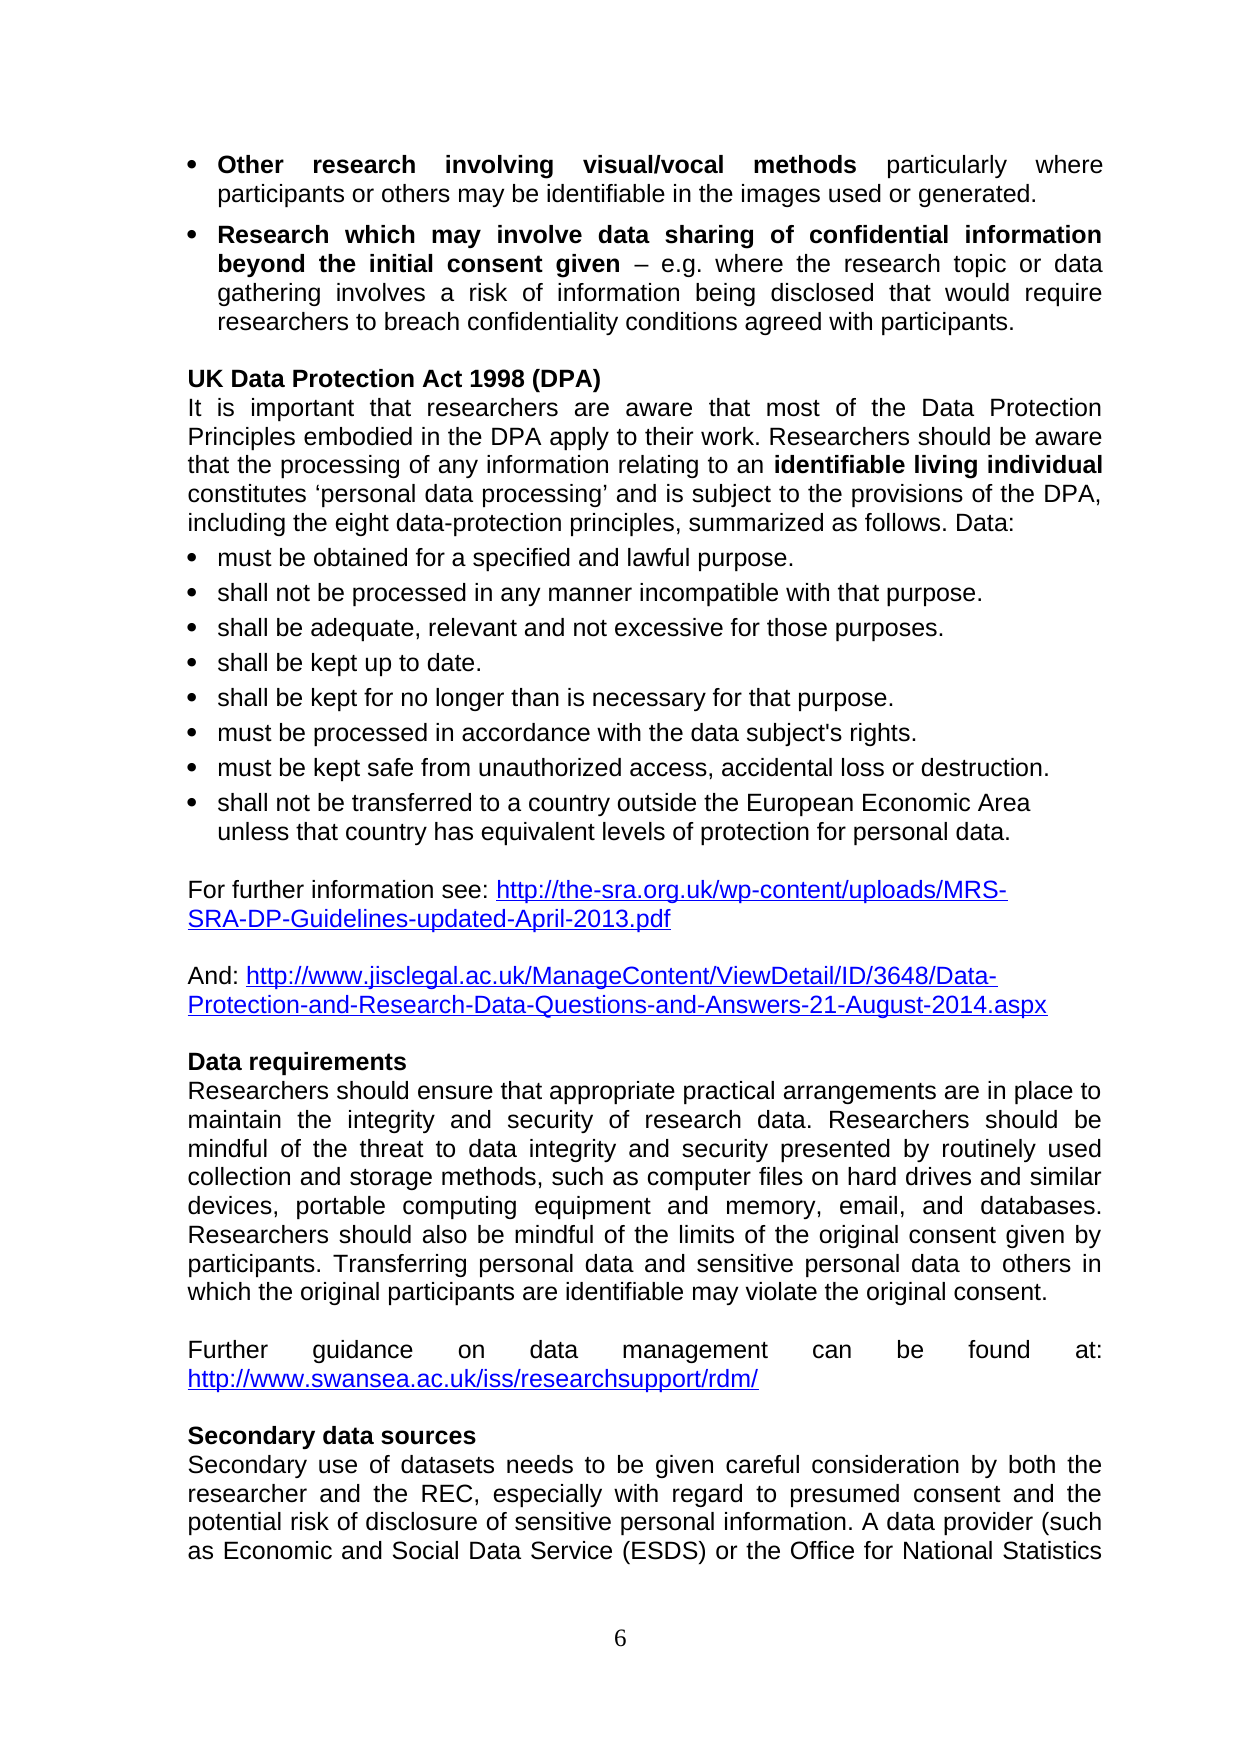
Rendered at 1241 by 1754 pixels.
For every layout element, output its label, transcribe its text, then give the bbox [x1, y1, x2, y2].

text Data requirements [187, 1047, 1104, 1076]
text Secondary data sources [187, 1421, 1104, 1450]
list must be processed in accordance with the data subject's rights. [187, 718, 1053, 747]
list shall be adequate, relevant and not excessive for those purposes. [187, 613, 1053, 642]
list Other research involving visual/vocal methods particularly where participants or others may be identifiable in the images used or generated. [187, 150, 1104, 208]
list shall be kept up to date. [187, 648, 1053, 677]
text Researchers should ensure that appropriate practical arrangements are in place to maintain the integrity and security of research data. Researchers should be mindful of the threat to data integrity and security presented by routinely used collection and storage methods, such as computer files on hard drives and similar devices, portable computing equipment and memory, email, and databases. Researchers should also be mindful of the limits of the original consent given by participants. Transferring personal data and sensitive personal data to others in which the original participants are identifiable may violate the original consent. [187, 1076, 1104, 1306]
list Research which may involve data sharing of confidential information beyond the initial consent given – e.g. where the research topic or data gathering involves a risk of information being disclosed that would require researchers to breach confidentiality conditions agreed with participants. [187, 220, 1104, 335]
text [187, 1450, 1104, 1565]
text UK Data Protection Act 1998 (DPA) [187, 364, 1104, 393]
list shall not be processed in any manner incompatible with that purpose. [187, 578, 1053, 607]
text It is important that researchers are aware that most of the Data Protection Principles embodied in the DPA apply to their work. Researchers should be aware that the processing of any information relating to an identifiable living individual constitutes ‘personal data processing’ and is subject to the provisions of the DPA, including the eight data-protection principles, summarized as follows. Data: [187, 393, 1104, 536]
text And: http://www.jisclegal.ac.uk/ManageContent/ViewDetail/ID/3648/Data-Protection-and-Research-Data-Questions-and-Answers-21-August-2014.aspx [187, 961, 1053, 1018]
list must be obtained for a specified and lawful purpose. [187, 543, 1053, 572]
list shall be kept for no longer than is necessary for that purpose. [187, 683, 1053, 712]
list must be kept safe from unauthorized access, accidental loss or destruction. [187, 753, 1053, 782]
text For further information see: http://the-sra.org.uk/wp-content/uploads/MRS-SRA-DP-Guidelines-updated-April-2013.pdf [187, 875, 1053, 932]
text Further guidance on data management can be found at: http://www.swansea.ac.uk/iss/researchsupport/rdm/ [187, 1335, 1104, 1392]
list shall not be transferred to a country outside the European Economic Area unless that country has equivalent levels of protection for personal data. [187, 788, 1053, 846]
